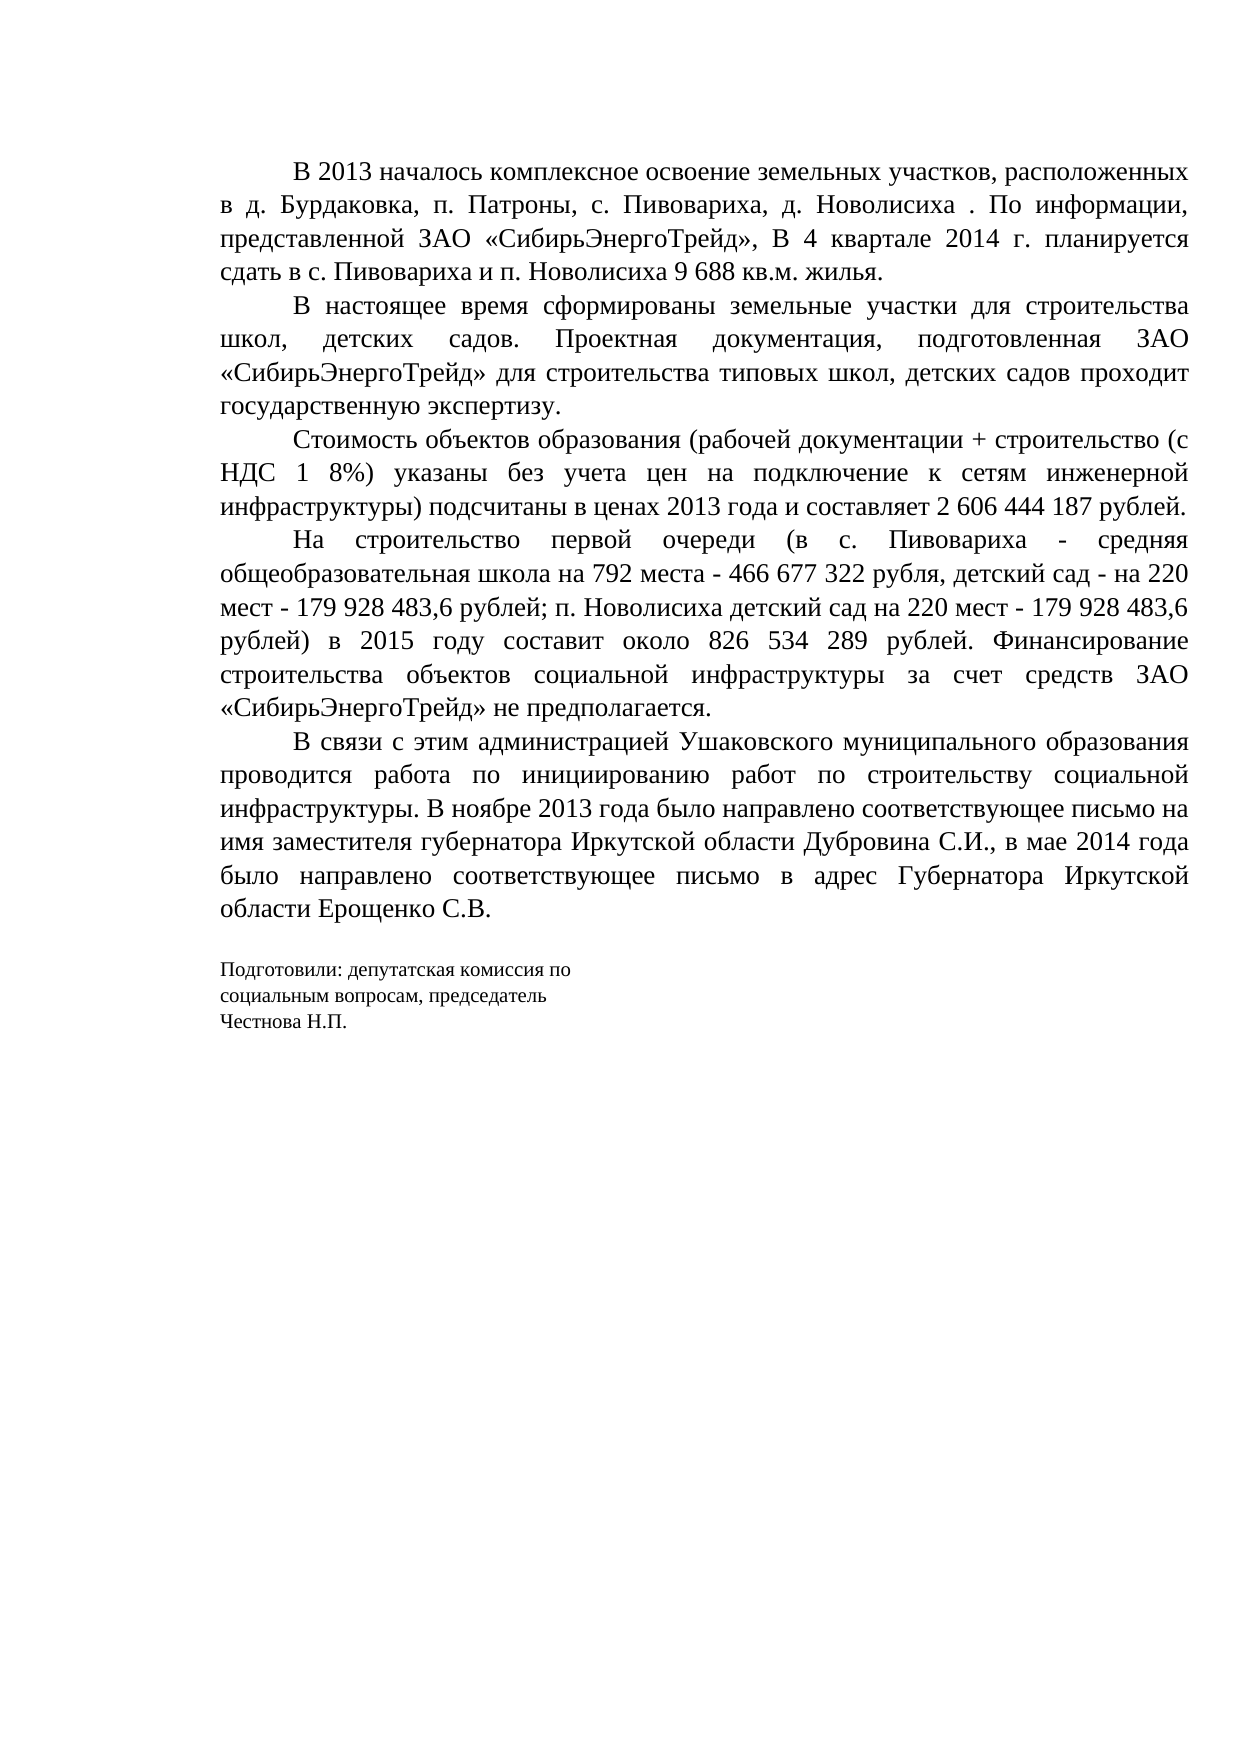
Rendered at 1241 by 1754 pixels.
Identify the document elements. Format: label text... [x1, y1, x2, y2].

text Подготовили: депутатская комиссия по социальным вопросам, председатель Честнова Н.П. [220, 955, 604, 1034]
text В связи с этим администрацией Ушаковского муниципального образования проводится работа по инициированию работ по строительству социальной инфраструктуры. В ноябре 2013 года было направлено соответствующее письмо на имя заместителя губернатора Иркутской области Дубровина С.И., в мае 2014 года было направлено соответствующее письмо в адрес Губернатора Иркутской области Ерощенко С.В. [220, 723, 1190, 924]
text В 2013 началось комплексное освоение земельных участков, расположенных в д. Бурдаковка, п. Патроны, с. Пивовариха, д. Новолисиха . По информации, представленной ЗАО «СибирьЭнергоТрейд», В 4 квартале 2014 г. планируется сдать в с. Пивовариха и п. Новолисиха 9 688 кв.м. жилья. [220, 153, 1190, 287]
text На строительство первой очереди (в с. Пивовариха - средняя общеобразовательная школа на 792 места - 466 677 322 рубля, детский сад - на 220 мест - 179 928 483,6 рублей; п. Новолисиха детский сад на 220 мест - 179 928 483,6 рублей) в 2015 году составит около 826 534 289 рублей. Финансирование строительства объектов социальной инфраструктуры за счет средств ЗАО «СибирьЭнергоТрейд» не предполагается. [220, 522, 1190, 723]
text Стоимость объектов образования (рабочей документации + строительство (с НДС 1 8%) указаны без учета цен на подключение к сетям инженерной инфраструктуры) подсчитаны в ценах 2013 года и составляет 2 606 444 187 рублей. [220, 421, 1190, 522]
text В настоящее время сформированы земельные участки для строительства школ, детских садов. Проектная документация, подготовленная ЗАО «СибирьЭнергоТрейд» для строительства типовых школ, детских садов проходит государственную экспертизу. [220, 287, 1190, 421]
